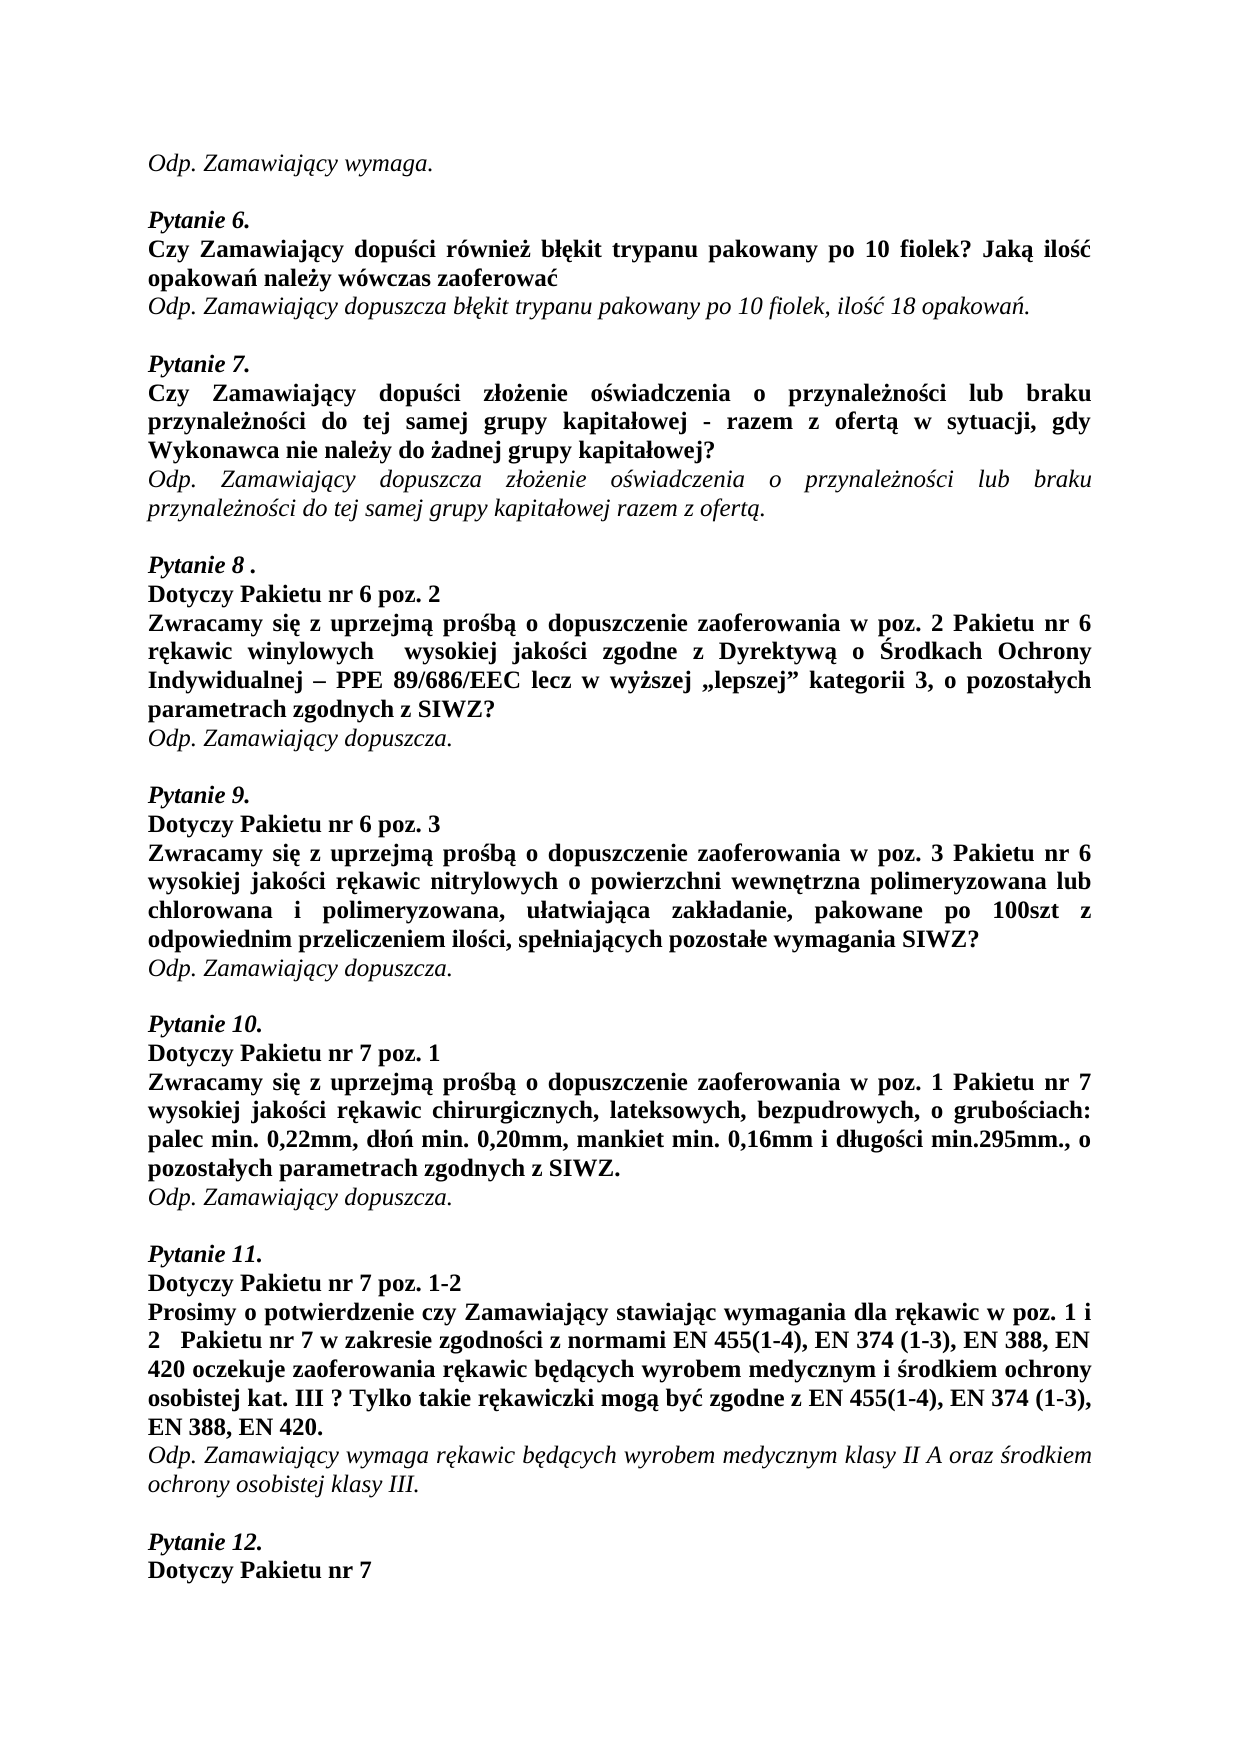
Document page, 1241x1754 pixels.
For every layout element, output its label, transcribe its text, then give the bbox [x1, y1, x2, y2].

text Pytanie 12. [148, 1527, 1093, 1556]
text Odp. Zamawiający dopuszcza złożenie oświadczenia o przynależności lub braku przynależności do tej samej grupy kapitałowej razem z ofertą. [148, 464, 1093, 521]
text Dotyczy Pakietu nr 7 [148, 1556, 1093, 1584]
text Dotyczy Pakietu nr 7 poz. 1-2 [148, 1268, 1093, 1297]
text Czy Zamawiający dopuści złożenie oświadczenia o przynależności lub braku przynależności do tej samej grupy kapitałowej - razem z ofertą w sytuacji, gdy Wykonawca nie należy do żadnej grupy kapitałowej? [148, 378, 1093, 464]
text Pytanie 7. [148, 349, 1093, 378]
text Odp. Zamawiający wymaga rękawic będących wyrobem medycznym klasy II A oraz środkiem ochrony osobistej klasy III. [148, 1441, 1093, 1498]
text Odp. Zamawiający dopuszcza. [148, 723, 1093, 751]
text Zwracamy się z uprzejmą prośbą o dopuszczenie zaoferowania w poz. 1 Pakietu nr 7 wysokiej jakości rękawic chirurgicznych, lateksowych, bezpudrowych, o grubościach: palec min. 0,22mm, dłoń min. 0,20mm, mankiet min. 0,16mm i długości min.295mm., o pozostałych parametrach zgodnych z SIWZ. [148, 1067, 1093, 1182]
text Czy Zamawiający dopuści również błękit trypanu pakowany po 10 fiolek? Jaką ilość opakowań należy wówczas zaoferować [148, 234, 1093, 291]
text Odp. Zamawiający wymaga. [148, 148, 1093, 176]
text Odp. Zamawiający dopuszcza. [148, 953, 1093, 981]
text Pytanie 8 . [148, 550, 1093, 579]
text Pytanie 11. [148, 1239, 1093, 1268]
text Pytanie 10. [148, 1009, 1093, 1038]
text Prosimy o potwierdzenie czy Zamawiający stawiając wymagania dla rękawic w poz. 1 i 2 Pakietu nr 7 w zakresie zgodności z normami EN 455(1-4), EN 374 (1-3), EN 388, EN 420 oczekuje zaoferowania rękawic będących wyrobem medycznym i środkiem ochrony osobistej kat. III ? Tylko takie rękawiczki mogą być zgodne z EN 455(1-4), EN 374 (1-3), EN 388, EN 420. [148, 1297, 1093, 1441]
text Dotyczy Pakietu nr 6 poz. 2 [148, 579, 1093, 608]
text Zwracamy się z uprzejmą prośbą o dopuszczenie zaoferowania w poz. 3 Pakietu nr 6 wysokiej jakości rękawic nitrylowych o powierzchni wewnętrzna polimeryzowana lub chlorowana i polimeryzowana, ułatwiająca zakładanie, pakowane po 100szt z odpowiednim przeliczeniem ilości, spełniających pozostałe wymagania SIWZ? [148, 838, 1093, 953]
text Pytanie 6. [148, 205, 1093, 234]
text Odp. Zamawiający dopuszcza. [148, 1182, 1093, 1211]
text Pytanie 9. [148, 780, 1093, 809]
text Dotyczy Pakietu nr 7 poz. 1 [148, 1038, 1093, 1067]
text Dotyczy Pakietu nr 6 poz. 3 [148, 809, 1093, 838]
text Odp. Zamawiający dopuszcza błękit trypanu pakowany po 10 fiolek, ilość 18 opakowań. [148, 291, 1093, 320]
text Zwracamy się z uprzejmą prośbą o dopuszczenie zaoferowania w poz. 2 Pakietu nr 6 rękawic winylowych wysokiej jakości zgodne z Dyrektywą o Środkach Ochrony Indywidualnej – PPE 89/686/EEC lecz w wyższej „lepszej” kategorii 3, o pozostałych parametrach zgodnych z SIWZ? [148, 608, 1093, 723]
